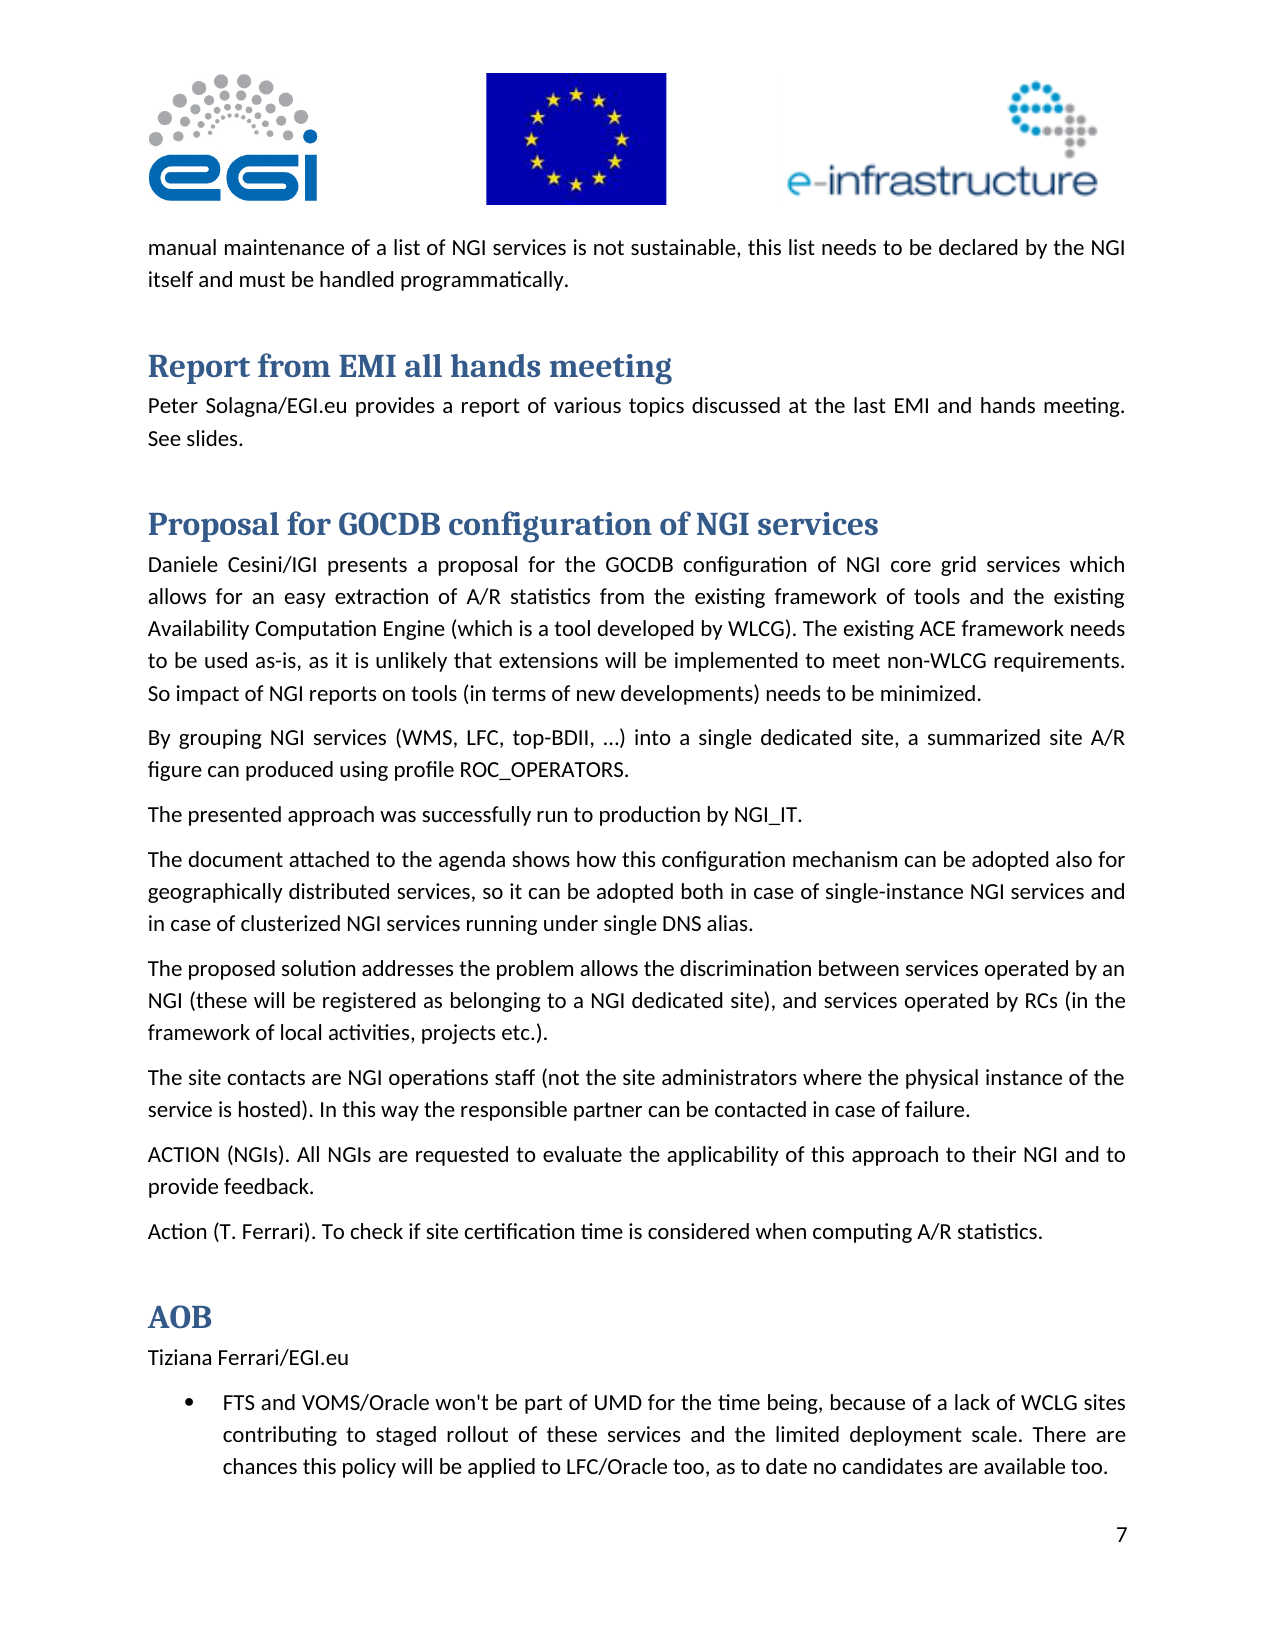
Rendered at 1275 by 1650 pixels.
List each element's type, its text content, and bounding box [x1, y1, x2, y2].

text Tiziana Ferrari/EGI.eu [148, 1343, 1127, 1371]
text The document attached to the agenda shows how this configuration mechanism can be adopted also for geographically distributed services, so it can be adopted both in case of single-instance NGI services and in case of clusterized NGI services running under single DNS alias. [148, 845, 1127, 937]
list FTS and VOMS/Oracle won't be part of UMD for the time being, because of a lack of WCLG sites contributing to staged rollout of these services and the limited deployment scale. There are chances this policy will be applied to LFC/Oracle too, as to date no candidates are available too. [185, 1388, 1127, 1480]
text Peter Solagna/EGI.eu provides a report of various topics discussed at the last EMI and hands meeting. See slides. [148, 391, 1127, 452]
text The site contacts are NGI operations staff (not the site administrators where the physical instance of the service is hosted). In this way the responsible partner can be contacted in case of failure. [148, 1063, 1127, 1123]
subtitle AOB [148, 1299, 1127, 1337]
text The proposed solution addresses the problem allows the discrimination between services operated by an NGI (these will be registered as belonging to a NGI dedicated site), and services operated by RCs (in the framework of local activities, projects etc.). [148, 954, 1127, 1046]
picture [780, 73, 1106, 205]
picture [486, 73, 667, 205]
text By grouping NGI services (WMS, LFC, top-BDII, …) into a single dedicated site, a summarized site A/R figure can produced using profile ROC_OPERATORS. [148, 723, 1127, 783]
text Daniele Cesini/IGI presents a proposal for the GOCDB configuration of NGI core grid services which allows for an easy extraction of A/R statistics from the existing framework of tools and the existing Availability Computation Engine (which is a tool developed by WLCG). The existing ACE framework needs to be used as-is, as it is unlikely that extensions will be implemented to meet non-WLCG requirements. So impact of NGI reports on tools (in terms of new developments) needs to be minimized. [148, 550, 1127, 707]
text ACTION (NGIs). All NGIs are requested to evaluate the applicability of this approach to their NGI and to provide feedback. [148, 1140, 1127, 1200]
text Action (T. Ferrari). To check if site certification time is considered when computing A/R statistics. [148, 1217, 1127, 1245]
subtitle Proposal for GOCDB configuration of NGI services [148, 506, 1127, 544]
picture [147, 73, 319, 203]
subtitle Report from EMI all hands meeting [148, 347, 1127, 386]
text The presented approach was successfully run to production by NGI_IT. [148, 800, 1127, 828]
